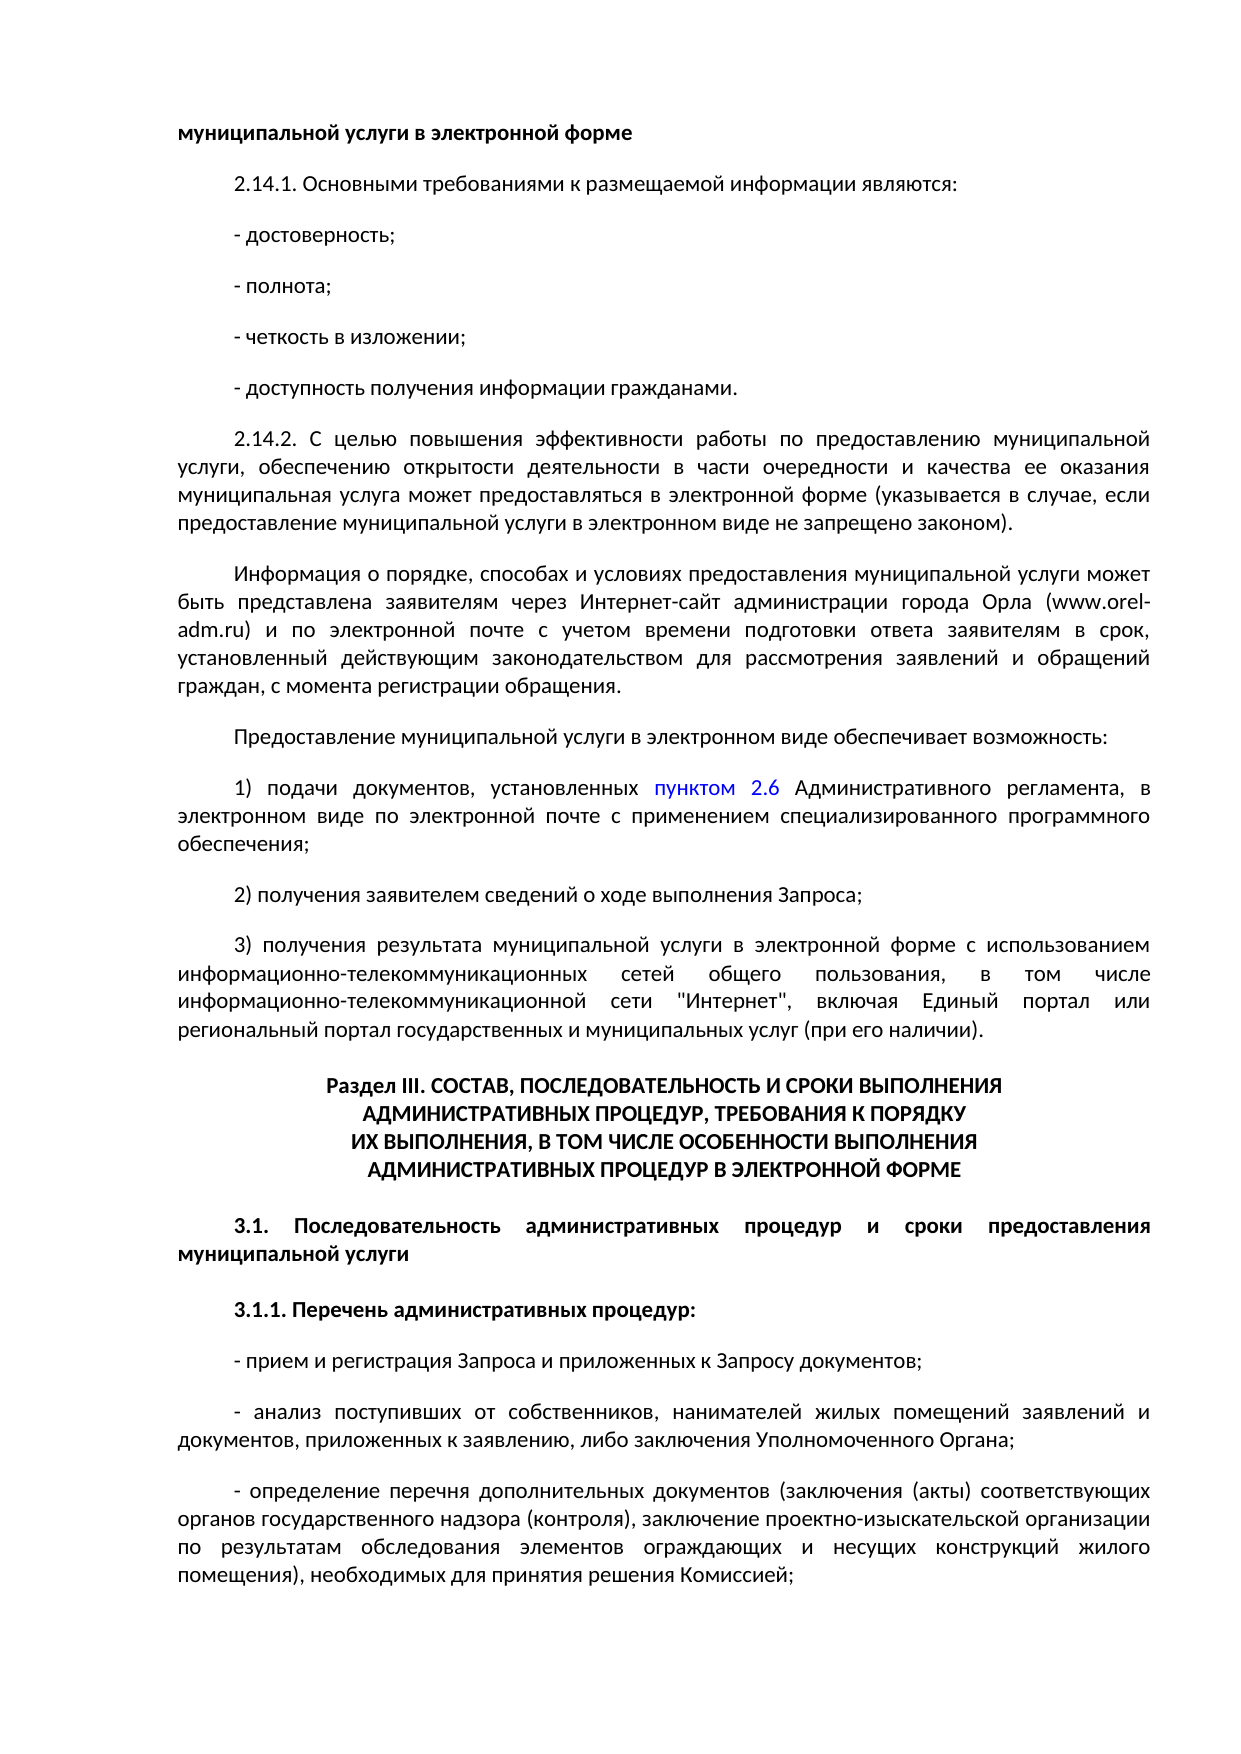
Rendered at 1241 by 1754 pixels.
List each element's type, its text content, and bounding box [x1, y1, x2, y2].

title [177, 118, 1152, 146]
text 2) получения заявителем сведений о ходе выполнения Запроса; [177, 880, 1152, 908]
text Информация о порядке, способах и условиях предоставления муниципальной услуги может быть представлена заявителям через Интернет-сайт администрации города Орла (www.orel-adm.ru) и по электронной почте с учетом времени подготовки ответа заявителям в срок, установленный действующим законодательством для рассмотрения заявлений и обращений граждан, с момента регистрации обращения. [177, 559, 1152, 699]
text - достоверность; [177, 220, 1152, 248]
title АДМИНИСТРАТИВНЫХ ПРОЦЕДУР, ТРЕБОВАНИЯ К ПОРЯДКУ [177, 1099, 1152, 1127]
text - четкость в изложении; [177, 322, 1152, 350]
text - определение перечня дополнительных документов (заключения (акты) соответствующих органов государственного надзора (контроля), заключение проектно-изыскательской организации по результатам обследования элементов ограждающих и несущих конструкций жилого помещения), необходимых для принятия решения Комиссией; [177, 1476, 1152, 1588]
title 3.1. Последовательность административных процедур и сроки предоставления муниципальной услуги [177, 1211, 1152, 1267]
text 2.14.2. С целью повышения эффективности работы по предоставлению муниципальной услуги, обеспечению открытости деятельности в части очередности и качества ее оказания муниципальная услуга может предоставляться в электронной форме (указывается в случае, если предоставление муниципальной услуги в электронном виде не запрещено законом). [177, 424, 1152, 536]
text 2.14.1. Основными требованиями к размещаемой информации являются: [177, 169, 1152, 197]
title Раздел III. СОСТАВ, ПОСЛЕДОВАТЕЛЬНОСТЬ И СРОКИ ВЫПОЛНЕНИЯ [177, 1071, 1152, 1099]
text - прием и регистрация Запроса и приложенных к Запросу документов; [177, 1346, 1152, 1374]
text Предоставление муниципальной услуги в электронном виде обеспечивает возможность: [177, 722, 1152, 750]
title АДМИНИСТРАТИВНЫХ ПРОЦЕДУР В ЭЛЕКТРОННОЙ ФОРМЕ [177, 1155, 1152, 1183]
text - доступность получения информации гражданами. [177, 373, 1152, 401]
title 3.1.1. Перечень административных процедур: [177, 1295, 1152, 1323]
text 1) подачи документов, установленных пунктом 2.6 Административного регламента, в электронном виде по электронной почте с применением специализированного программного обеспечения; [177, 773, 1152, 857]
text 3) получения результата муниципальной услуги в электронной форме с использованием информационно-телекоммуникационных сетей общего пользования, в том числе информационно-телекоммуникационной сети "Интернет", включая Единый портал или региональный портал государственных и муниципальных услуг (при его наличии). [177, 931, 1152, 1043]
text - полнота; [177, 271, 1152, 299]
text - анализ поступивших от собственников, нанимателей жилых помещений заявлений и документов, приложенных к заявлению, либо заключения Уполномоченного Органа; [177, 1397, 1152, 1453]
title ИХ ВЫПОЛНЕНИЯ, В ТОМ ЧИСЛЕ ОСОБЕННОСТИ ВЫПОЛНЕНИЯ [177, 1127, 1152, 1155]
